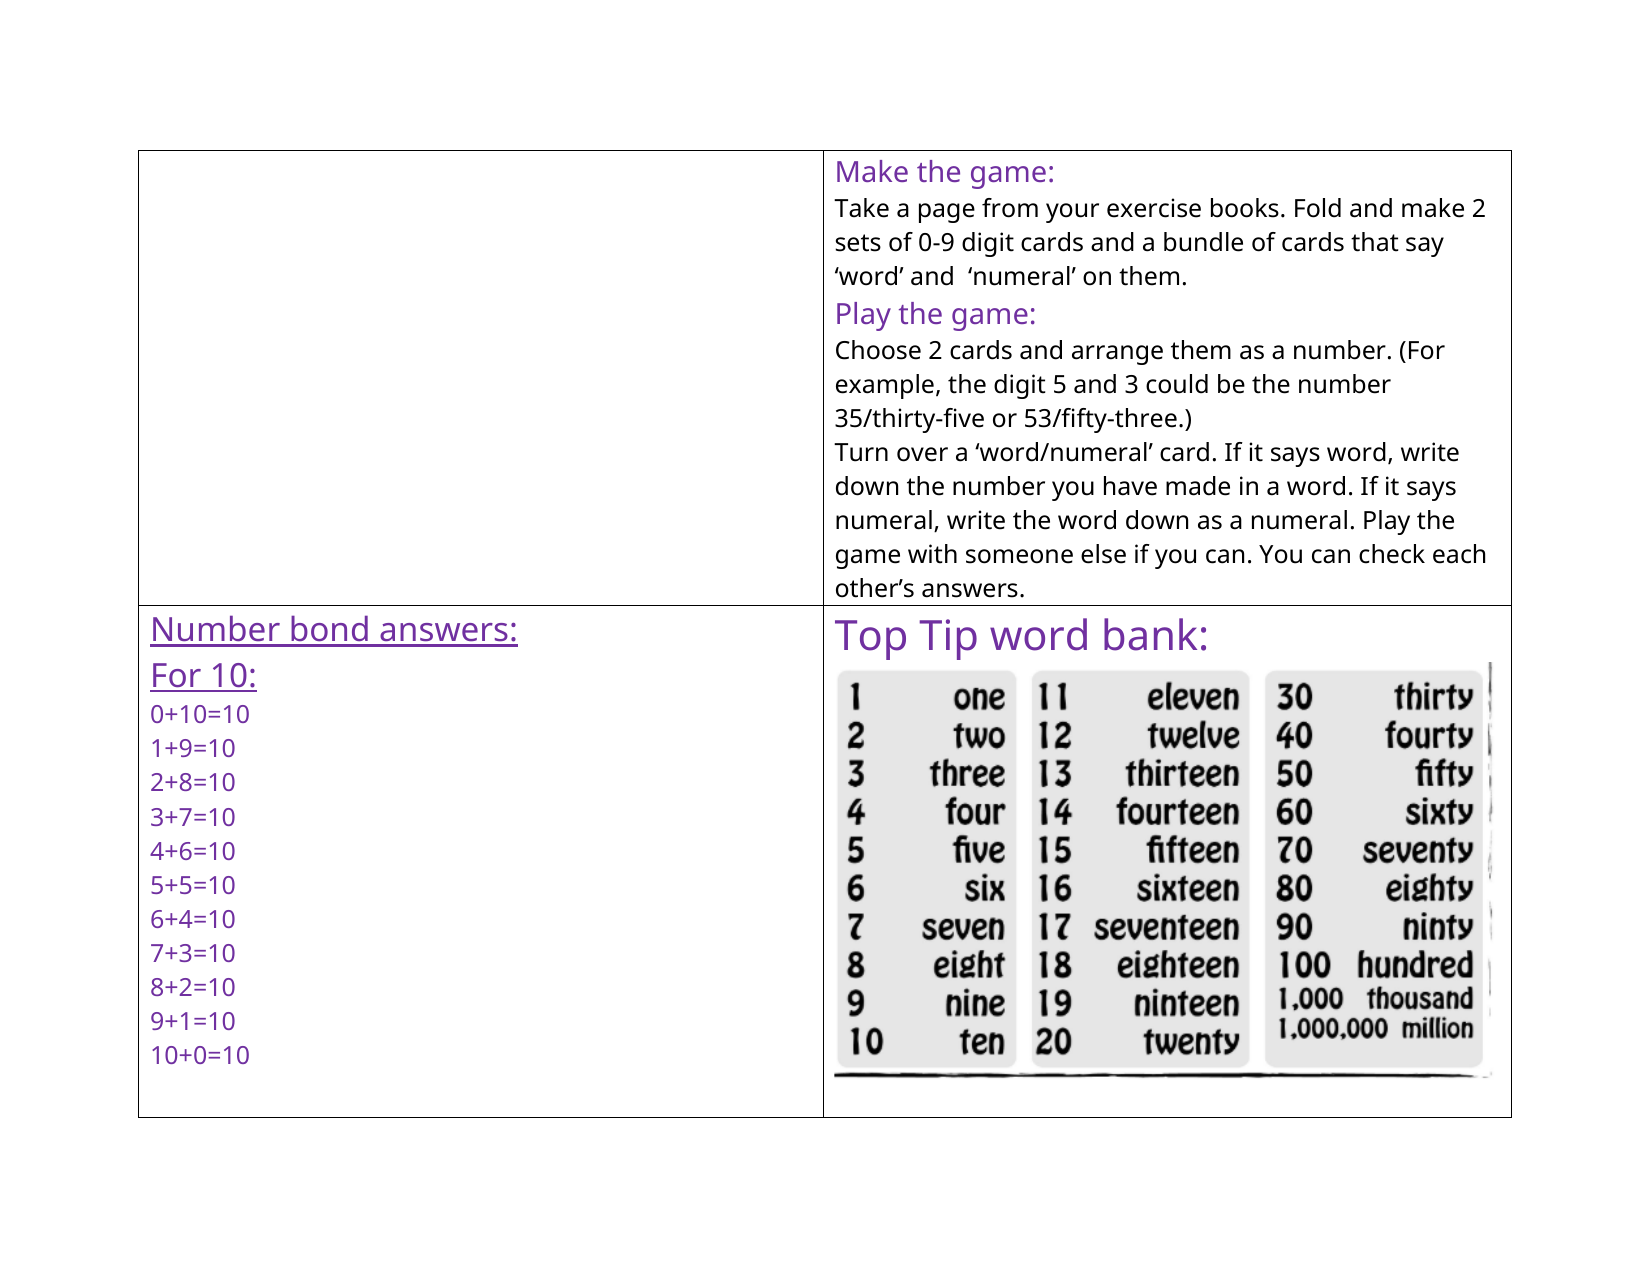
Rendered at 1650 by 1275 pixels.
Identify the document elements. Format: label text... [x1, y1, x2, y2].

picture [834, 662, 1496, 1082]
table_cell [139, 606, 823, 1117]
table_cell Top Tip word bank: [824, 606, 1511, 1117]
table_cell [824, 151, 1511, 605]
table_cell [139, 151, 823, 605]
